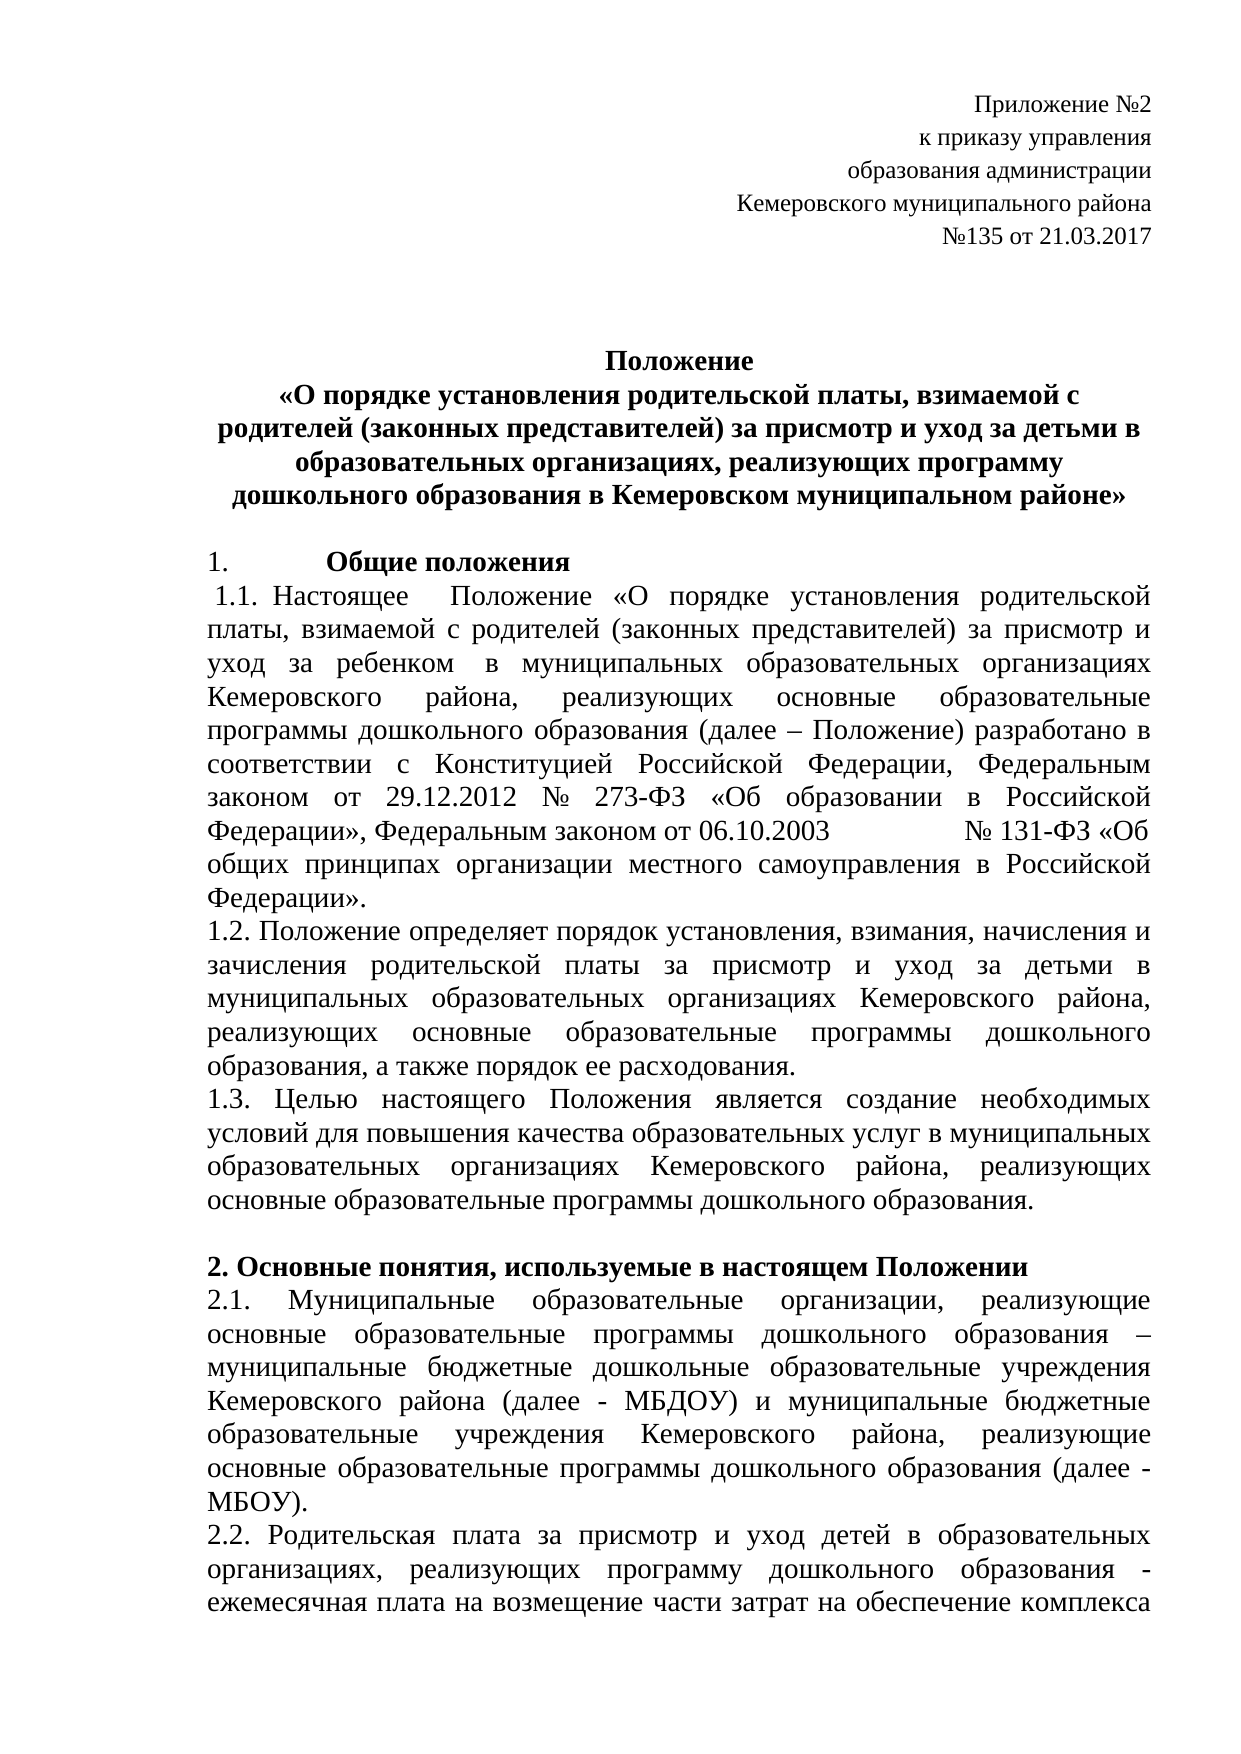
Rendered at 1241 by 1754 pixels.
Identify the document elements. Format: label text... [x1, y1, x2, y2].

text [207, 1517, 1152, 1618]
list Общие положения [207, 544, 1152, 578]
text Положение [207, 343, 1152, 377]
text Кемеровского муниципального района [207, 188, 1152, 216]
text 2.1. Муниципальные образовательные организации, реализующие основные образовательные программы дошкольного образования – муниципальные бюджетные дошкольные образовательные учреждения Кемеровского района (далее - МБДОУ) и муниципальные бюджетные образовательные учреждения Кемеровского района, реализующие основные образовательные программы дошкольного образования (далее - МБОУ). [207, 1282, 1152, 1517]
text к приказу управления [207, 122, 1152, 150]
text 1.3. Целью настоящего Положения является создание необходимых условий для повышения качества образовательных услуг в муниципальных образовательных организациях Кемеровского района, реализующих основные образовательные программы дошкольного образования. [207, 1081, 1152, 1215]
text «О порядке установления родительской платы, взимаемой с родителей (законных представителей) за присмотр и уход за детьми в образовательных организациях, реализующих программу дошкольного образования в Кемеровском муниципальном районе» [207, 377, 1152, 511]
text 2. Основные понятия, используемые в настоящем Положении [207, 1249, 1152, 1282]
text Приложение №2 [207, 89, 1152, 117]
text 1.1. Настоящее Положение «О порядке установления родительской платы, взимаемой с родителей (законных представителей) за присмотр и уход за ребенком в муниципальных образовательных организациях Кемеровского района, реализующих основные образовательные программы дошкольного образования (далее – Положение) разработано в соответствии с Конституцией Российской Федерации, Федеральным законом от 29.12.2012 № 273-ФЗ «Об образовании в Российской Федерации», Федеральным законом от 06.10.2003 № 131-ФЗ «Об общих принципах организации местного самоуправления в Российской Федерации». [207, 578, 1152, 913]
text №135 от 21.03.2017 [207, 221, 1152, 249]
text образования администрации [207, 155, 1152, 183]
text 1.2. Положение определяет порядок установления, взимания, начисления и зачисления родительской платы за присмотр и уход за детьми в муниципальных образовательных организациях Кемеровского района, реализующих основные образовательные программы дошкольного образования, а также порядок ее расходования. [207, 913, 1152, 1081]
